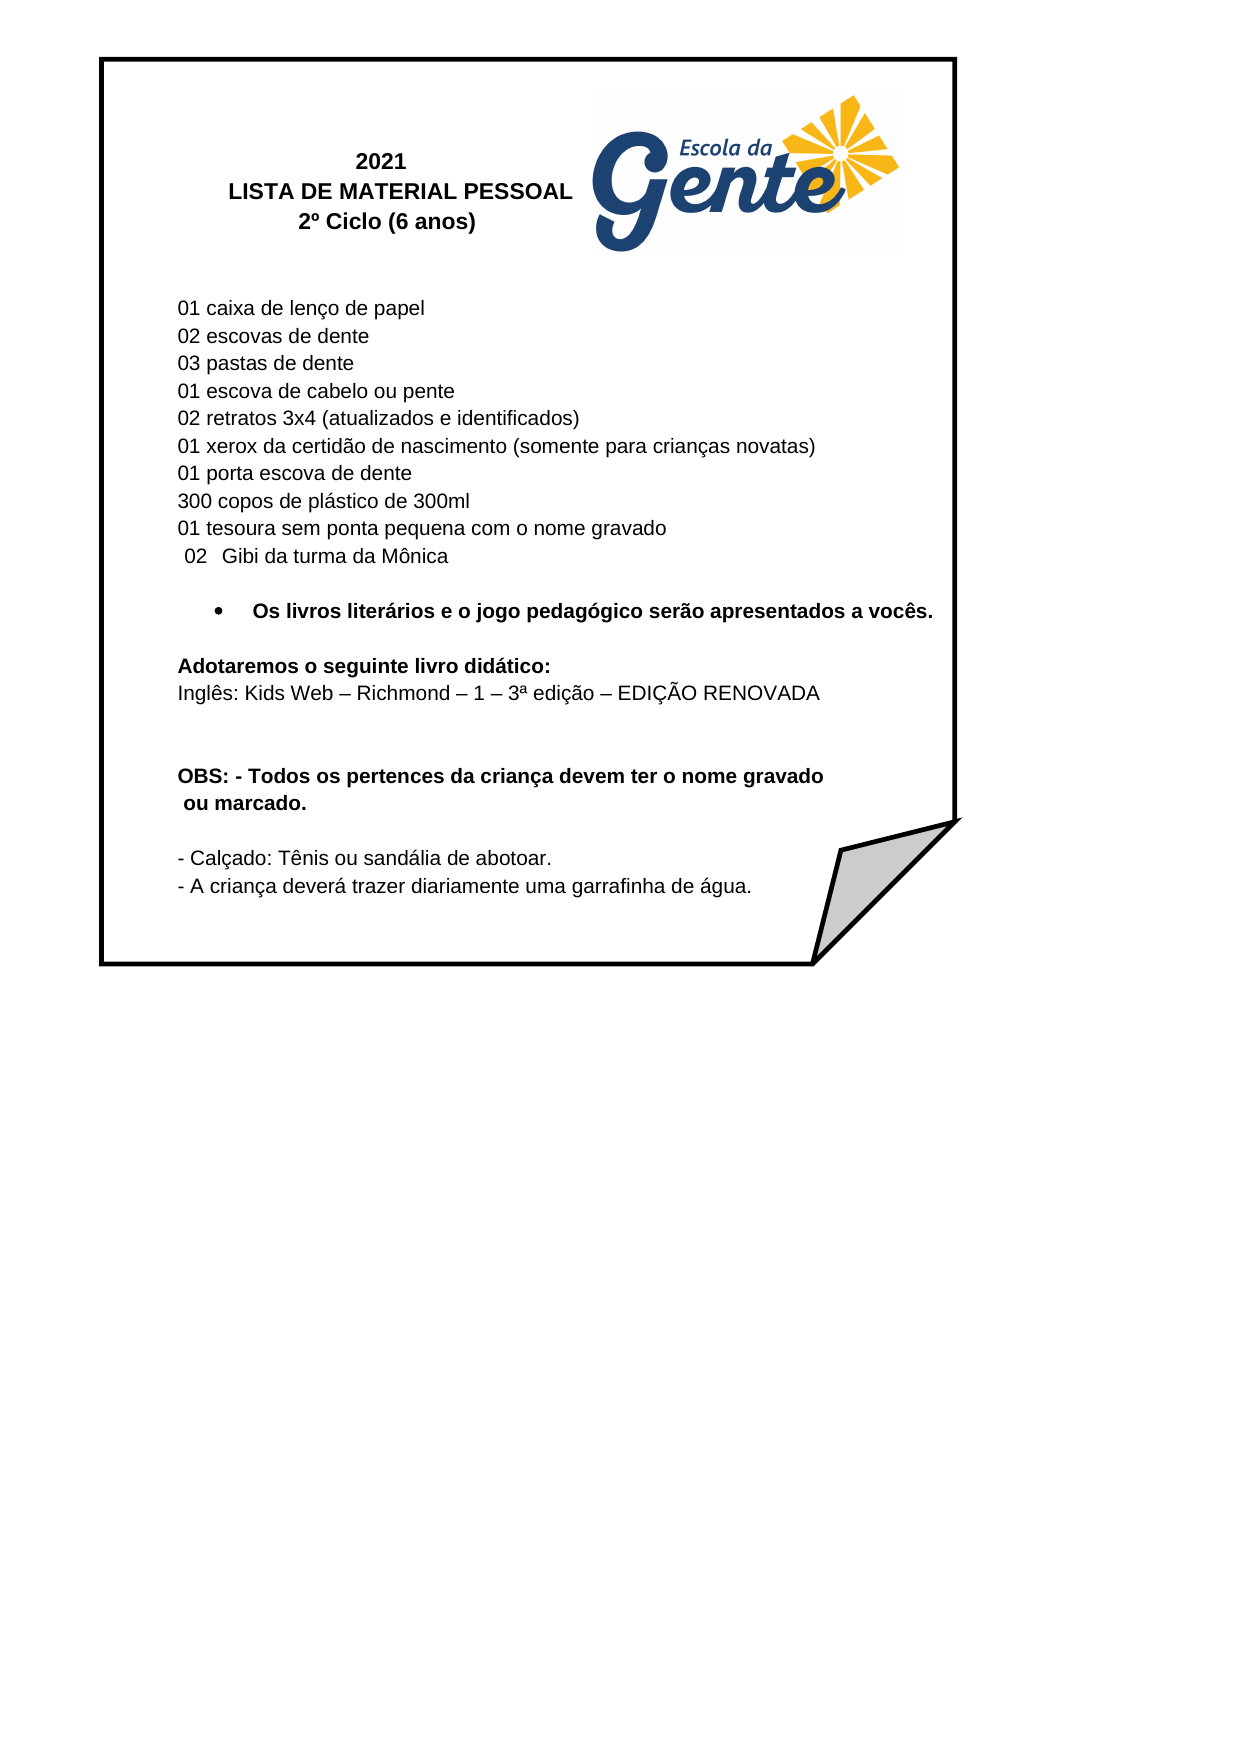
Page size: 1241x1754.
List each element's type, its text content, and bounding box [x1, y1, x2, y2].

text LISTA DE MATERIAL PESSOAL [177, 178, 592, 204]
text 02 escovas de dente [177, 323, 1137, 347]
text LISTA DE MATERIAL PESSOAL [902, 178, 1137, 204]
text ou marcado. [177, 791, 1137, 815]
text 2021 [902, 148, 1137, 174]
text 01 xerox da certidão de nascimento (somente para crianças novatas) [177, 433, 1137, 457]
text OBS: - Todos os pertences da criança devem ter o nome gravado [177, 763, 1137, 787]
text 2º Ciclo (6 anos) [177, 208, 592, 234]
text 01 escova de cabelo ou pente [177, 378, 1137, 402]
list Gibi da turma da Mônica [184, 543, 1137, 567]
text 01 tesoura sem ponta pequena com o nome gravado [177, 516, 1137, 540]
list Inglês: Kids Web – Richmond – 1 – 3ª edição – EDIÇÃO RENOVADA [177, 681, 1137, 705]
text 2021 [177, 148, 592, 174]
text 01 caixa de lenço de papel [177, 296, 1137, 320]
text 01 porta escova de dente [177, 461, 1137, 485]
text 02 retratos 3x4 (atualizados e identificados) [177, 406, 1137, 430]
list Adotaremos o seguinte livro didático: [177, 653, 1137, 677]
text 03 pastas de dente [177, 351, 1137, 375]
list Os livros literários e o jogo pedagógico serão apresentados a vocês. [215, 598, 1137, 622]
text - Calçado: Tênis ou sandália de abotoar. [177, 846, 1137, 870]
text 2º Ciclo (6 anos) [902, 208, 1137, 234]
text 300 copos de plástico de 300ml [177, 488, 1137, 512]
text - A criança deverá trazer diariamente uma garrafinha de água. [177, 873, 1137, 897]
